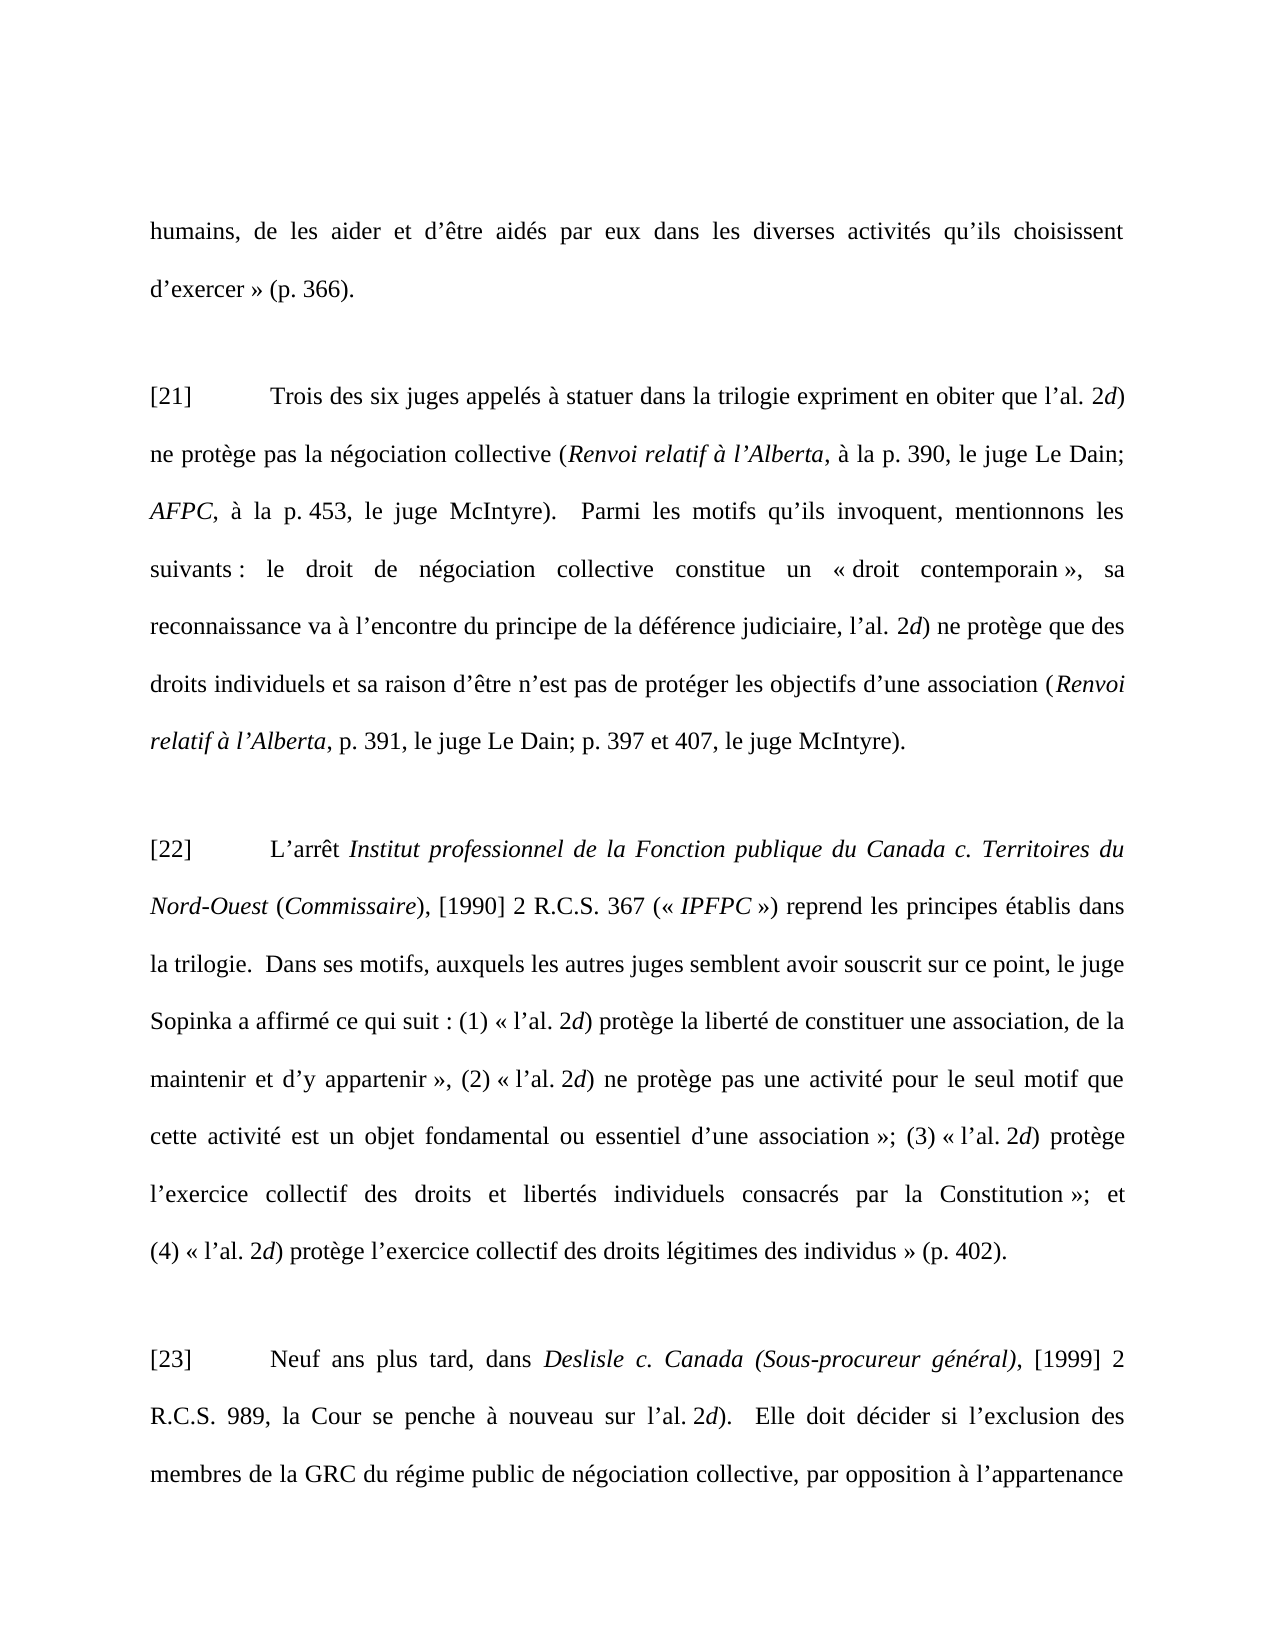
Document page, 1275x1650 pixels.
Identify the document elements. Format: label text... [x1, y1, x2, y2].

text L’arrêt Institut professionnel de la Fonction publique du Canada c. Territoires du Nord-Ouest (Commissaire), [1990] 2 R.C.S. 367 (« IPFPC ») reprend les principes établis dans la trilogie. Dans ses motifs, auxquels les autres juges semblent avoir souscrit sur ce point, le juge Sopinka a affirmé ce qui suit : (1) « l’al. 2d) protège la liberté de constituer une association, de la maintenir et d’y appartenir », (2) « l’al. 2d) ne protège pas une activité pour le seul motif que cette activité est un objet fondamental ou essentiel d’une association »; (3) « l’al. 2d) protège l’exercice collectif des droits et libertés individuels consacrés par la Constitution »; et (4) « l’al. 2d) protège l’exercice collectif des droits légitimes des individus » (p. 402). [150, 834, 1125, 1265]
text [150, 1344, 1125, 1487]
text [150, 216, 1125, 302]
text Trois des six juges appelés à statuer dans la trilogie expriment en obiter que l’al. 2d) ne protège pas la négociation collective (Renvoi relatif à l’Alberta, à la p. 390, le juge Le Dain; AFPC, à la p. 453, le juge McIntyre). Parmi les motifs qu’ils invoquent, mentionnons les suivants : le droit de négociation collective constitue un « droit contemporain », sa reconnaissance va à l’encontre du principe de la déférence judiciaire, l’al. 2d) ne protège que des droits individuels et sa raison d’être n’est pas de protéger les objectifs d’une association (Renvoi relatif à l’Alberta, p. 391, le juge Le Dain; p. 397 et 407, le juge McIntyre). [150, 381, 1125, 755]
